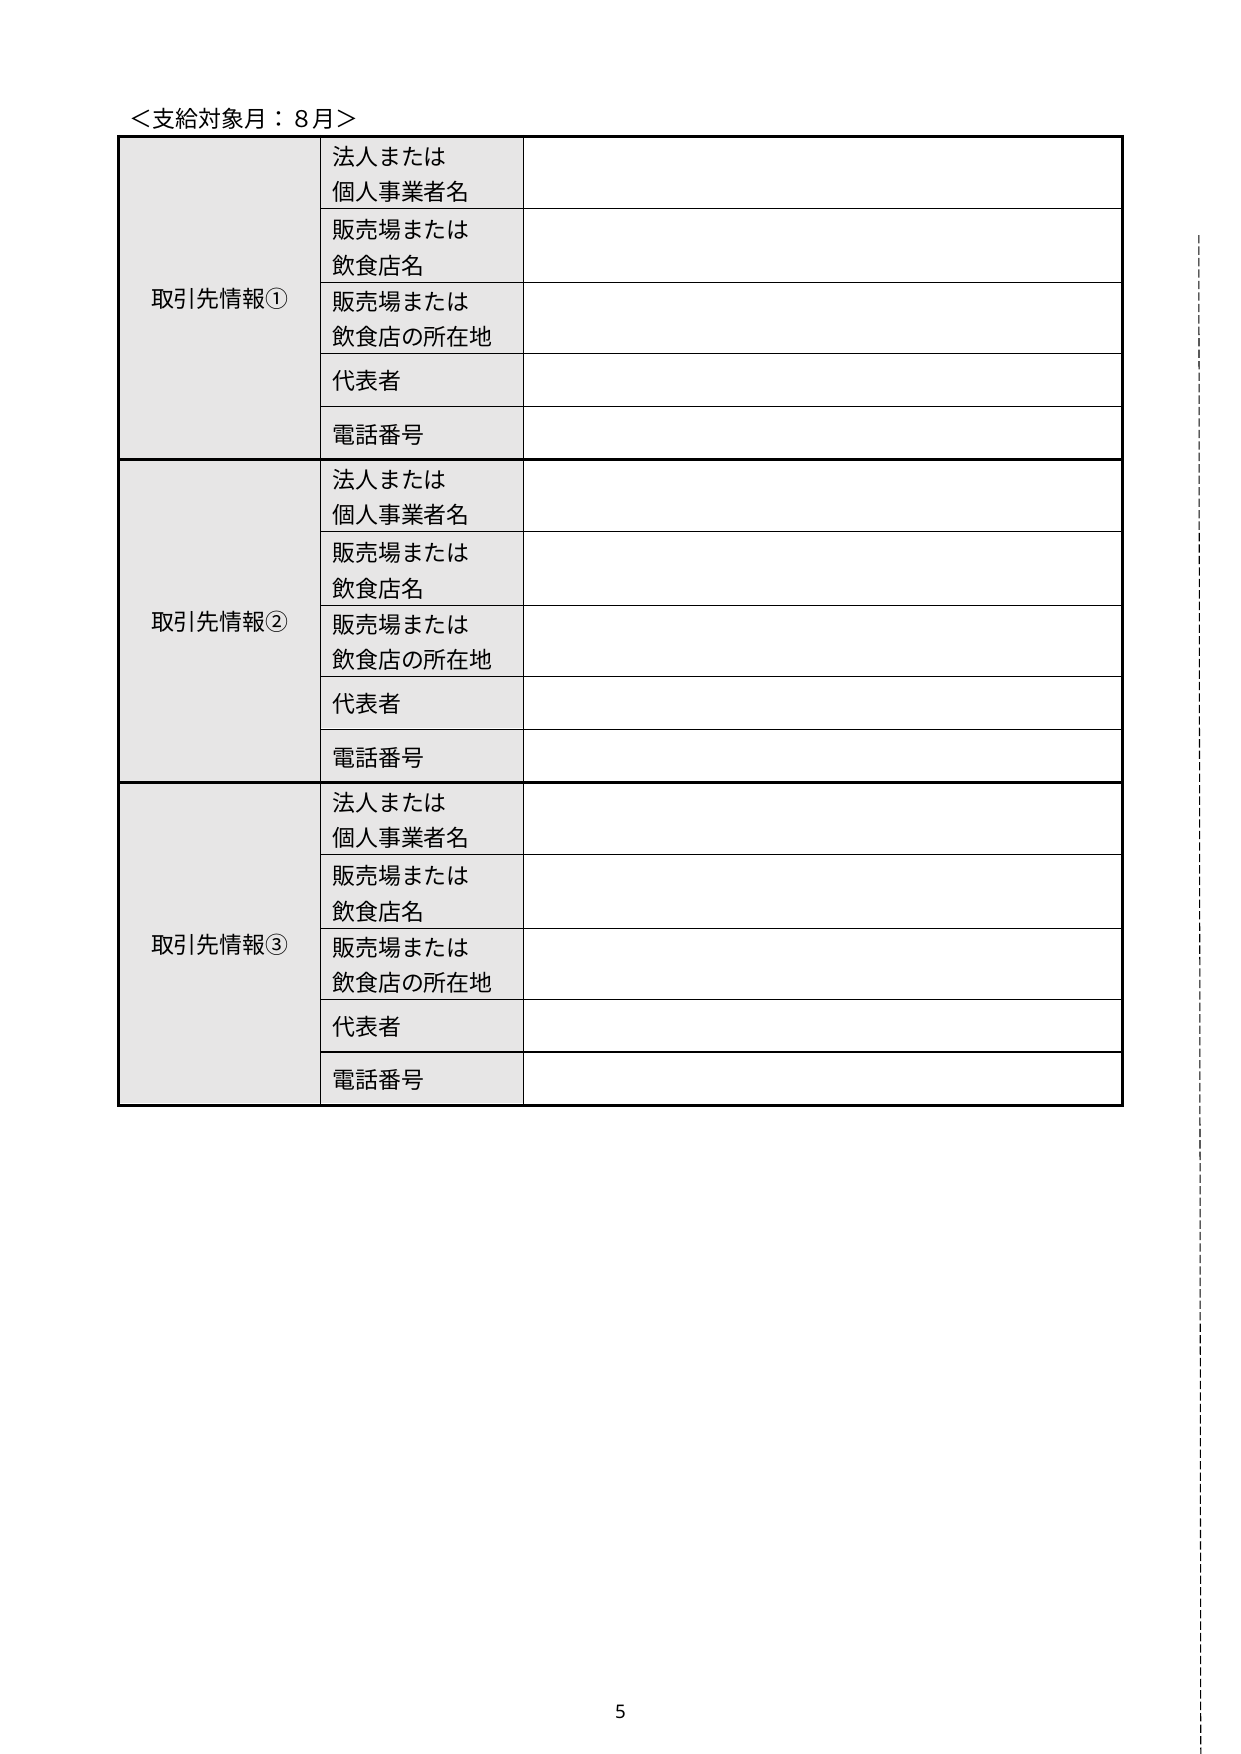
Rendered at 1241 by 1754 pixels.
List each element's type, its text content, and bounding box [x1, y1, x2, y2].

table_cell [524, 461, 1121, 531]
table_cell 販売場または 飲食店名 [321, 855, 523, 928]
table_cell [524, 138, 1121, 208]
table_cell 法人または 個人事業者名 [321, 461, 523, 531]
table_cell 販売場または 飲食店の所在地 [321, 283, 523, 353]
table_cell [524, 784, 1121, 854]
table_cell 電話番号 [321, 730, 523, 781]
table_cell 代表者 [321, 677, 523, 728]
table_cell [524, 1000, 1121, 1051]
table_cell [524, 855, 1121, 928]
table_cell [524, 606, 1121, 676]
table_cell [524, 1053, 1121, 1103]
table_cell 電話番号 [321, 407, 523, 458]
table_cell 代表者 [321, 354, 523, 406]
table_cell 法人または 個人事業者名 [321, 138, 523, 208]
table_cell [524, 354, 1121, 406]
table_cell 販売場または 飲食店名 [321, 209, 523, 282]
table_cell 販売場または 飲食店の所在地 [321, 606, 523, 676]
table_cell [524, 677, 1121, 728]
table_cell [524, 532, 1121, 605]
table_cell [524, 209, 1121, 282]
table_cell 取引先情報③ [120, 784, 320, 1103]
table_cell 代表者 [321, 1000, 523, 1051]
table_cell 販売場または 飲食店名 [321, 532, 523, 605]
table_cell 法人または 個人事業者名 [321, 784, 523, 854]
table_cell 取引先情報① [120, 138, 320, 458]
table_cell 販売場または 飲食店の所在地 [321, 929, 523, 999]
table_header ＜支給対象月：８月＞ [118, 100, 1122, 135]
table_cell [524, 283, 1121, 353]
table_cell 取引先情報② [120, 461, 320, 781]
table_cell [524, 407, 1121, 458]
table_cell [524, 929, 1121, 999]
table_cell [524, 730, 1121, 781]
table_cell 電話番号 [321, 1053, 523, 1103]
